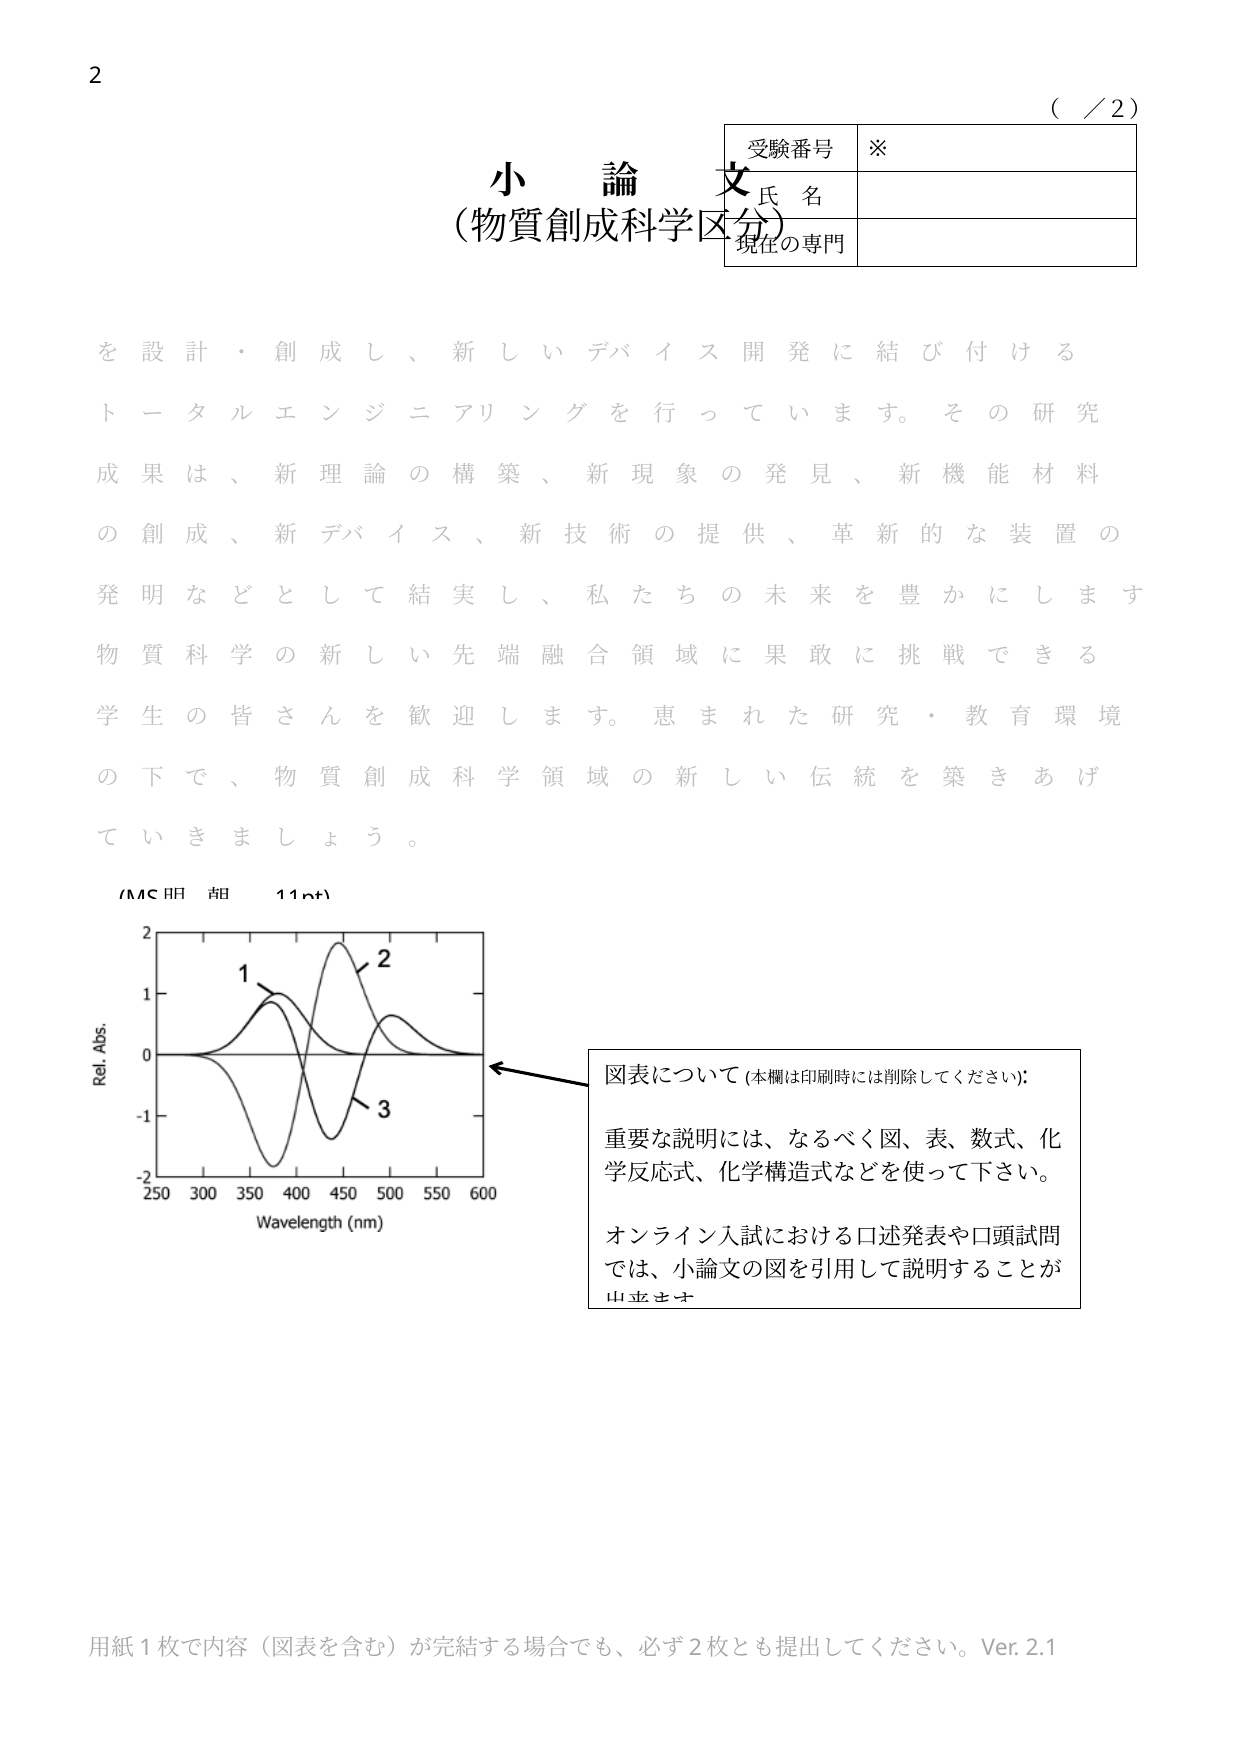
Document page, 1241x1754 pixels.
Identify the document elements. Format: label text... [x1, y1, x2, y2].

text (MS明朝 11pt) [96, 866, 1144, 927]
picture [88, 899, 518, 1232]
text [96, 321, 1144, 866]
